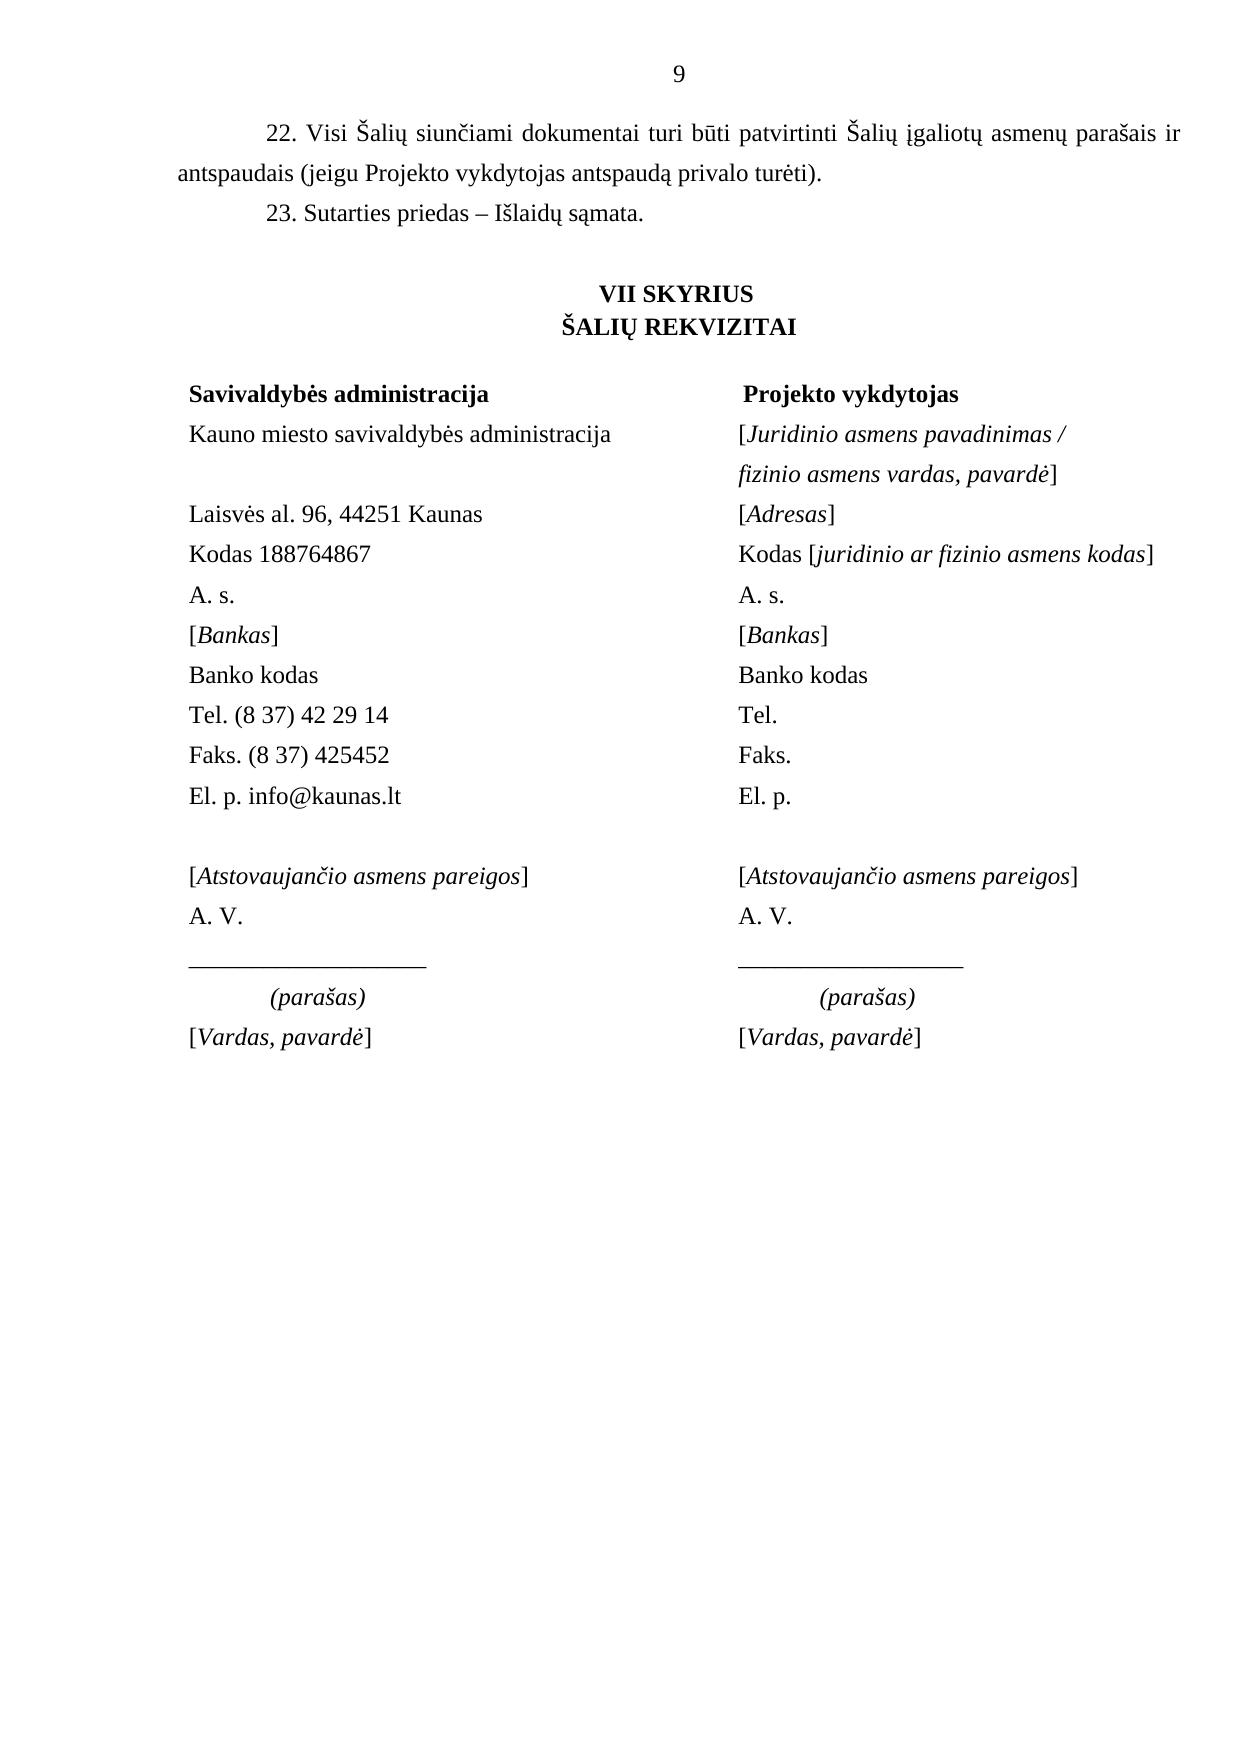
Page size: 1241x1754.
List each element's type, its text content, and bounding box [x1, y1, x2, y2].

table_cell Tel. (8 37) 42 29 14 [177, 700, 723, 741]
table_cell Kodas [juridinio ar fizinio asmens kodas] [724, 540, 1167, 580]
table_cell A. s. [177, 580, 723, 620]
table_header Projekto vykdytojas [724, 379, 1167, 419]
text ŠALIŲ REKVIZITAI [177, 312, 1181, 341]
table_cell Kodas 188764867 [177, 540, 723, 580]
table_cell El. p. [Atstovaujančio asmens pareigos] A. V. __________________ (parašas) [Vardas, pavardė] [724, 781, 1167, 1062]
table_cell [Bankas] [724, 620, 1167, 660]
table_cell Kauno miesto savivaldybės administracija [177, 419, 723, 499]
text VII SKYRIUS [177, 279, 1181, 308]
table_cell El. p. info@kaunas.lt [Atstovaujančio asmens pareigos] A. V. ___________________ (parašas) [Vardas, pavardė] [177, 781, 723, 1062]
table_cell A. s. [724, 580, 1167, 620]
text 22. Visi Šalių siunčiami dokumentai turi būti patvirtinti Šalių įgaliotų asmenų parašais ir antspaudais (jeigu Projekto vykdytojas antspaudą privalo turėti). [177, 118, 1181, 187]
table_cell Banko kodas [177, 660, 723, 700]
table_header Savivaldybės administracija [177, 379, 723, 419]
table_cell [Juridinio asmens pavadinimas / fizinio asmens vardas, pavardė] [724, 419, 1167, 499]
table_cell [Bankas] [177, 620, 723, 660]
table_cell Faks. [724, 741, 1167, 781]
table_cell Laisvės al. 96, 44251 Kaunas [177, 499, 723, 539]
table_cell [Adresas] [724, 499, 1167, 539]
table_cell Tel. [724, 700, 1167, 741]
table_cell Banko kodas [724, 660, 1167, 700]
table_cell Faks. (8 37) 425452 [177, 741, 723, 781]
text 23. Sutarties priedas – Išlaidų sąmata. [177, 198, 1181, 227]
